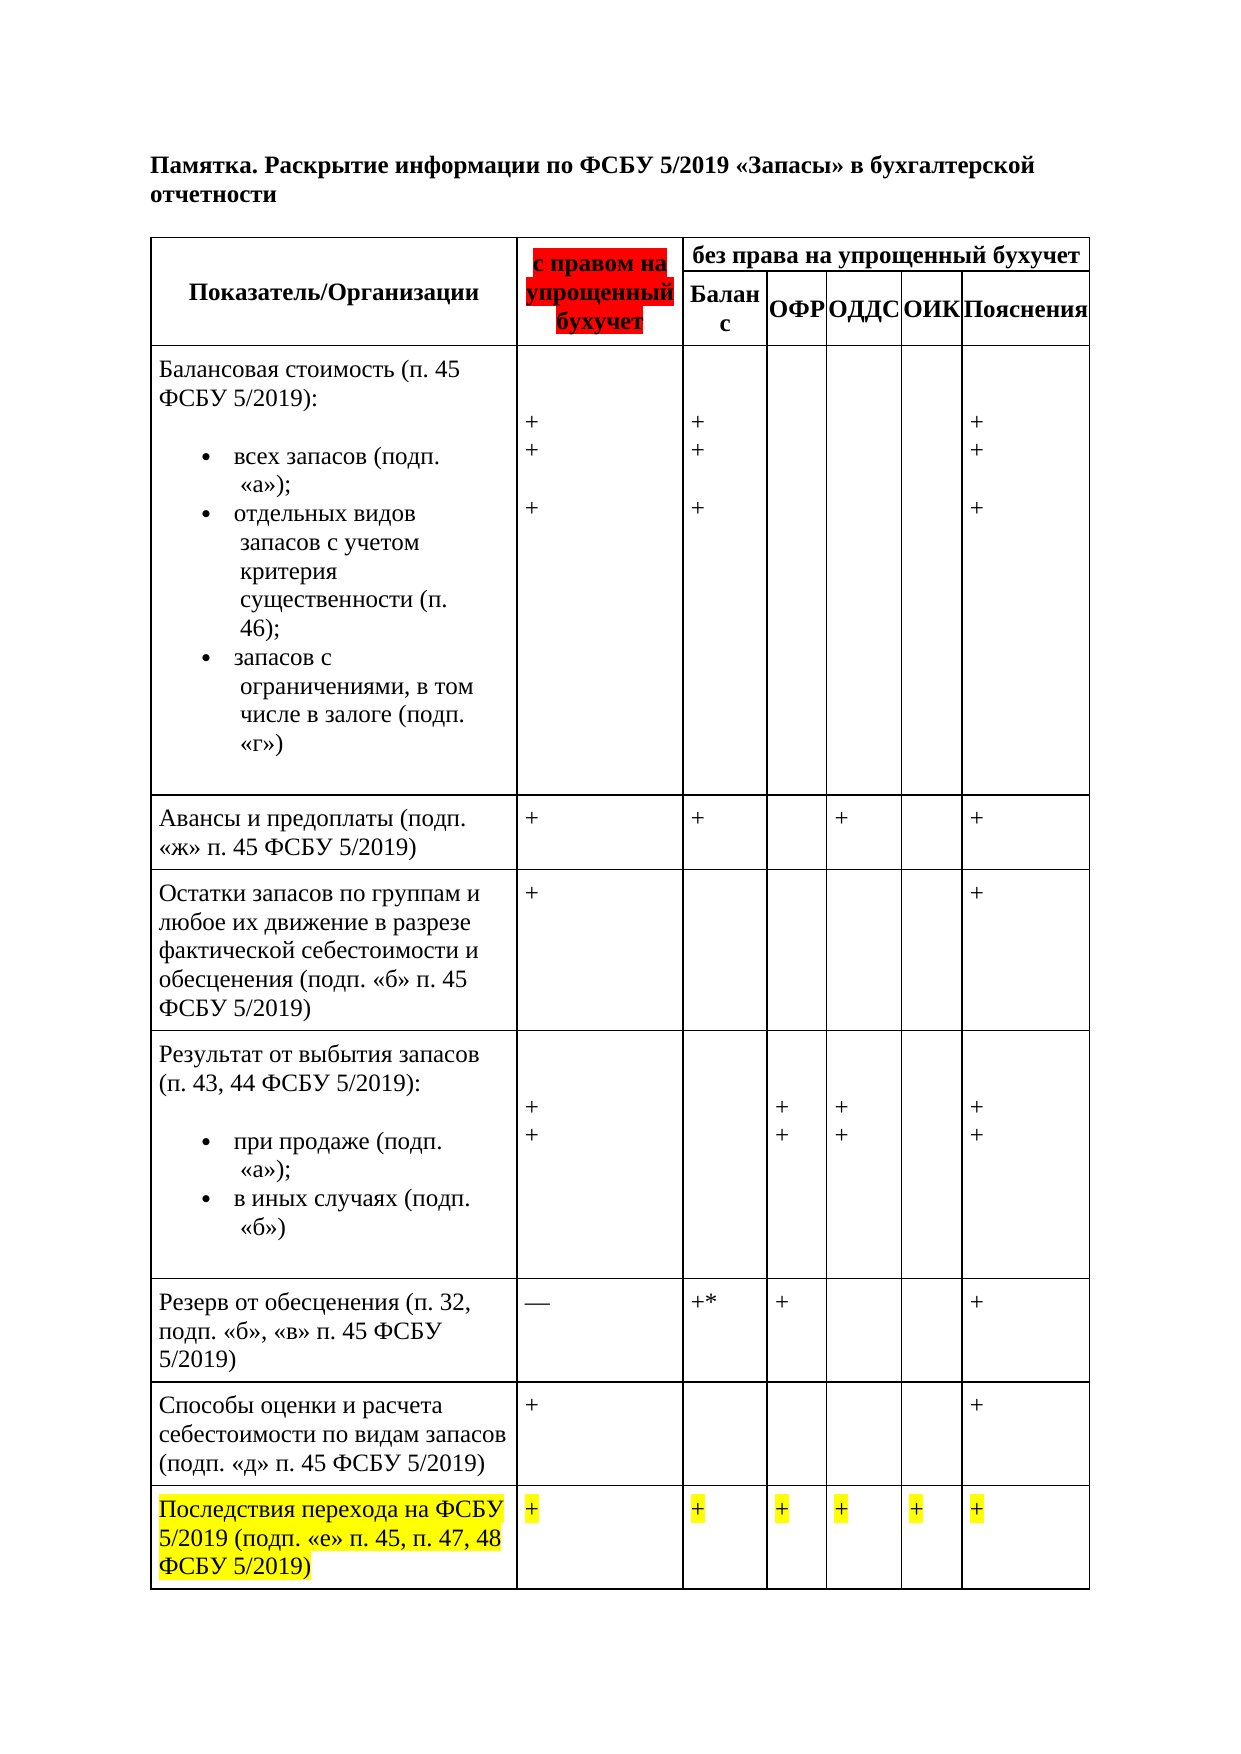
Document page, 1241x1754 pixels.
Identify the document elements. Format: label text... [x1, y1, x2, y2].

table_cell [902, 1383, 961, 1484]
table_cell + + + [684, 346, 766, 794]
table_cell + [684, 1486, 766, 1588]
table_cell [827, 1383, 901, 1484]
table_cell + + [963, 1031, 1089, 1278]
table_cell [902, 346, 961, 794]
text Памятка. Раскрытие информации по ФСБУ 5/2019 «Запасы» в бухгалтерской отчетности [150, 150, 1090, 207]
table_cell + [768, 1279, 826, 1381]
table_cell + [963, 796, 1089, 869]
table_cell [768, 796, 826, 869]
table_cell + [518, 796, 682, 869]
table_cell + [963, 1383, 1089, 1484]
table_cell + [963, 1486, 1089, 1588]
table_cell Пояснения [963, 272, 1089, 345]
table_cell [827, 346, 901, 794]
table_cell + [684, 796, 766, 869]
table_cell + + + [518, 346, 682, 794]
table_cell Авансы и предоплаты (подп. «ж» п. 45 ФСБУ 5/2019) [152, 796, 516, 869]
table_cell [768, 346, 826, 794]
table_header Показатель/Организации [152, 238, 516, 345]
table_cell [902, 796, 961, 869]
table_cell ОФР [768, 272, 826, 345]
table_cell ОИК [902, 272, 961, 345]
table_cell Последствия перехода на ФСБУ 5/2019 (подп. «е» п. 45, п. 47, 48 ФСБУ 5/2019) [152, 1486, 516, 1588]
table_cell + [902, 1486, 961, 1588]
table_cell Резерв от обесценения (п. 32, подп. «б», «в» п. 45 ФСБУ 5/2019) [152, 1279, 516, 1381]
table_cell + [963, 870, 1089, 1030]
table_cell Балансовая стоимость (п. 45 ФСБУ 5/2019): всех запасов (подп. «а»); отдельных видов запасов с учетом критерия существенности (п. 46); запасов с ограничениями, в том числе в залоге (подп. «г») [152, 346, 516, 794]
table_cell + [827, 1486, 901, 1588]
table_cell [827, 1279, 901, 1381]
table_cell [684, 1383, 766, 1484]
table_cell + + + [963, 346, 1089, 794]
table_cell + [963, 1279, 1089, 1381]
table_cell + + [827, 1031, 901, 1278]
table_cell Способы оценки и расчета себестоимости по видам запасов (подп. «д» п. 45 ФСБУ 5/2019) [152, 1383, 516, 1484]
table_cell [902, 870, 961, 1030]
table_cell [902, 1031, 961, 1278]
table_cell [768, 870, 826, 1030]
table_cell [684, 870, 766, 1030]
table_cell [827, 870, 901, 1030]
table_cell — [518, 1279, 682, 1381]
table_cell + [827, 796, 901, 869]
table_cell + [768, 1486, 826, 1588]
table_cell [684, 1031, 766, 1278]
table_header с правом на упрощенный бухучет [518, 238, 682, 345]
table_cell + [518, 870, 682, 1030]
table_cell Остатки запасов по группам и любое их движение в разрезе фактической себестоимости и обесценения (подп. «б» п. 45 ФСБУ 5/2019) [152, 870, 516, 1030]
table_cell Результат от выбытия запасов (п. 43, 44 ФСБУ 5/2019): при продаже (подп. «а»); в иных случаях (подп. «б») [152, 1031, 516, 1278]
table_cell Баланс [684, 272, 766, 345]
table_cell +* [684, 1279, 766, 1381]
table_cell [768, 1383, 826, 1484]
table_cell + [518, 1486, 682, 1588]
table_cell + [518, 1383, 682, 1484]
table_cell + + [768, 1031, 826, 1278]
table_cell ОДДС [827, 272, 901, 345]
table_cell + + [518, 1031, 682, 1278]
table_cell [902, 1279, 961, 1381]
table_header без права на упрощенный бухучет [684, 238, 1089, 270]
